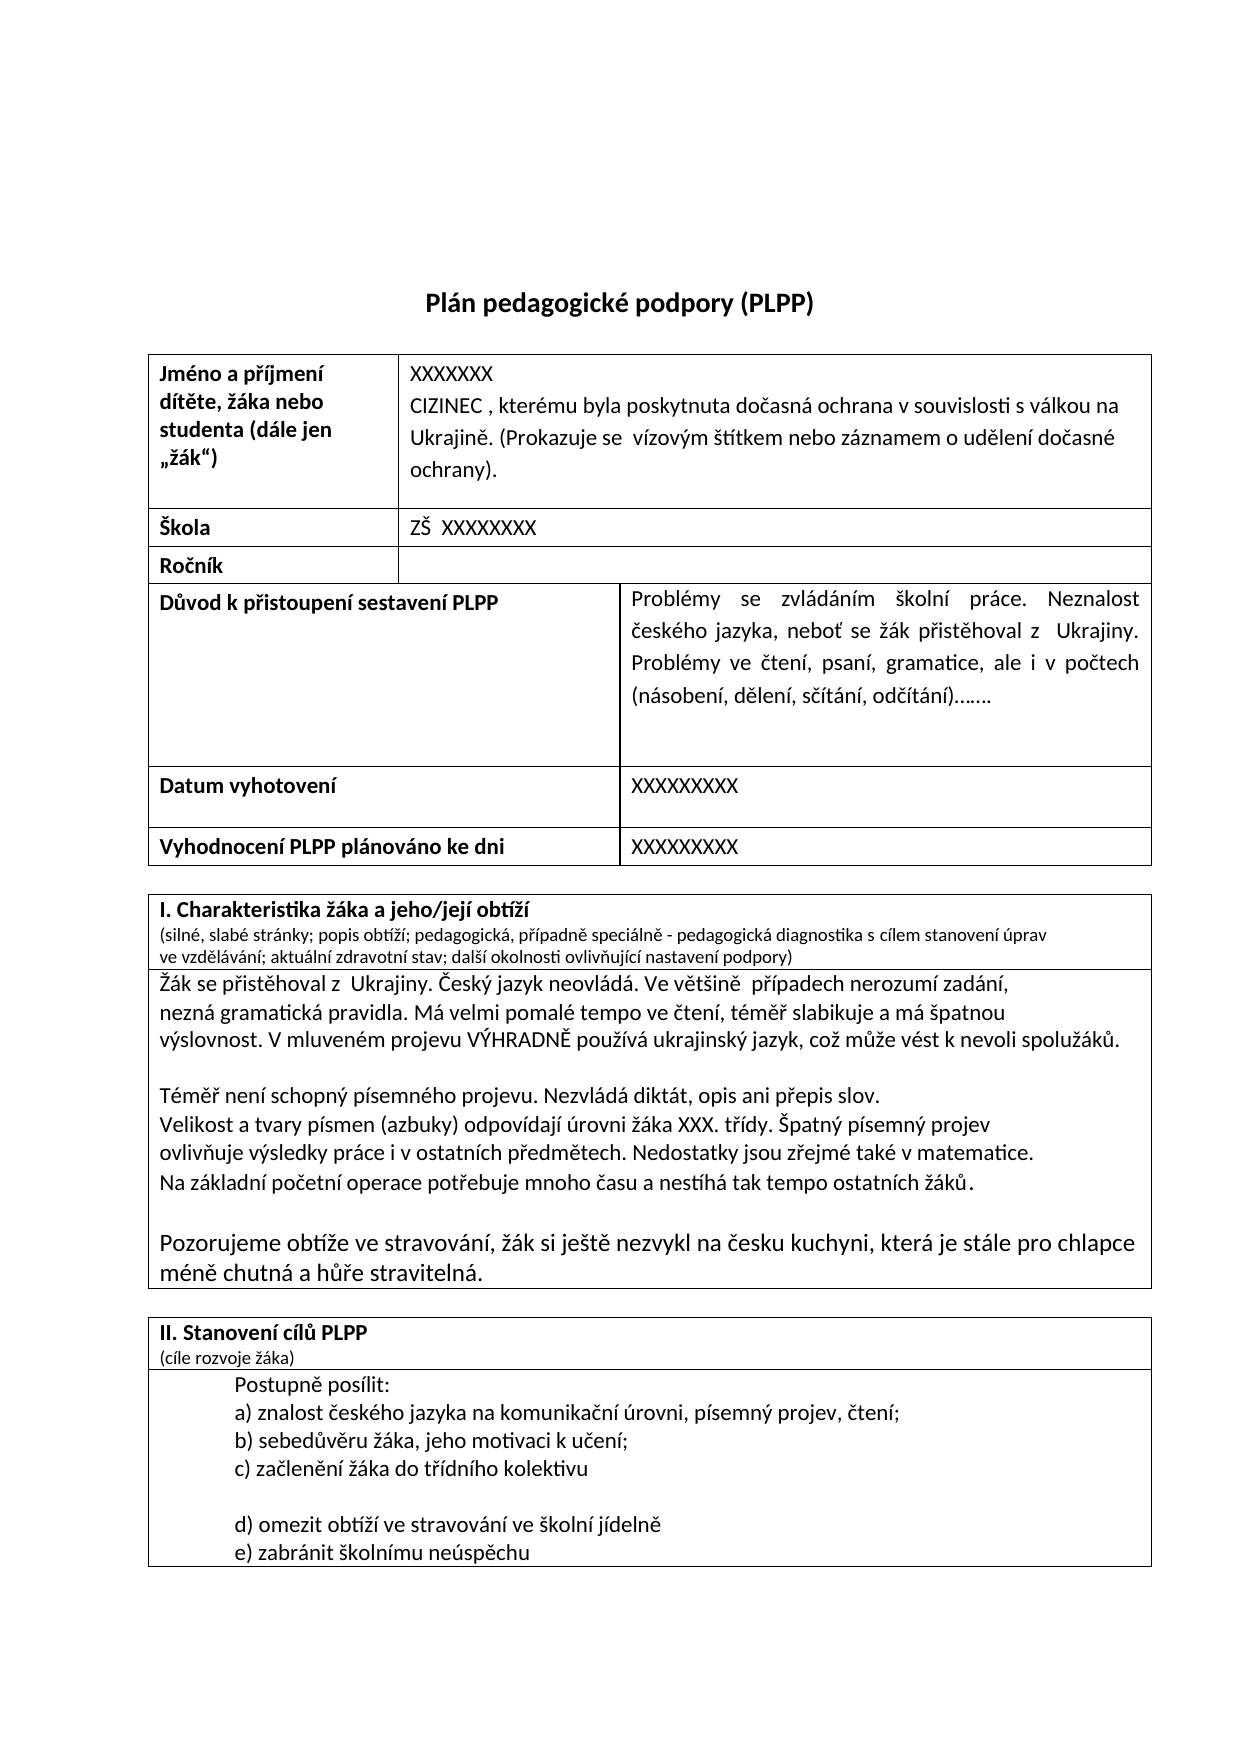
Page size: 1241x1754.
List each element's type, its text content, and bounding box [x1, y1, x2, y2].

text Plán pedagogické podpory (PLPP) [148, 285, 1093, 319]
table_cell Důvod k přistoupení sestavení PLPP [149, 584, 619, 766]
table_cell Datum vyhotovení [149, 767, 619, 827]
table_cell ZŠ XXXXXXXX [399, 509, 1151, 546]
table_header XXXXXXX CIZINEC , kterému byla poskytnuta dočasná ochrana v souvislosti s válkou na Ukrajině. (Prokazuje se vízovým štítkem nebo záznamem o udělení dočasné ochrany). [399, 355, 1151, 508]
table_header II. Stanovení cílů PLPP (cíle rozvoje žáka) [149, 1318, 1151, 1369]
table_cell [399, 547, 1151, 583]
table_header Jméno a příjmení dítěte, žáka nebo studenta (dále jen „žák“) [149, 355, 398, 508]
table_cell Vyhodnocení PLPP plánováno ke dni [149, 828, 619, 864]
table_cell Ročník [149, 547, 398, 583]
table_cell XXXXXXXXX [621, 828, 1151, 864]
table_cell Žák se přistěhoval z Ukrajiny. Český jazyk neovládá. Ve většině případech nerozumí zadání, nezná gramatická pravidla. Má velmi pomalé tempo ve čtení, téměř slabikuje a má špatnou výslovnost. V mluveném projevu VÝHRADNĚ používá ukrajinský jazyk, což může vést k nevoli spolužáků. Téměř není schopný písemného projevu. Nezvládá diktát, opis ani přepis slov. Velikost a tvary písmen (azbuky) odpovídají úrovni žáka XXX. třídy. Špatný písemný projev ovlivňuje výsledky práce i v ostatních předmětech. Nedostatky jsou zřejmé také v matematice. Na základní početní operace potřebuje mnoho času a nestíhá tak tempo ostatních žáků. Pozorujeme obtíže ve stravování, žák si ještě nezvykl na česku kuchyni, která je stále pro chlapce méně chutná a hůře stravitelná. [149, 970, 1151, 1288]
table_cell Škola [149, 509, 398, 546]
table_cell Problémy se zvládáním školní práce. Neznalost českého jazyka, neboť se žák přistěhoval z Ukrajiny. Problémy ve čtení, psaní, gramatice, ale i v počtech (násobení, dělení, sčítání, odčítání)……. [621, 584, 1151, 766]
table_header I. Charakteristika žáka a jeho/její obtíží (silné, slabé stránky; popis obtíží; pedagogická, případně speciálně - pedagogická diagnostika s cílem stanovení úprav ve vzdělávání; aktuální zdravotní stav; další okolnosti ovlivňující nastavení podpory) [149, 895, 1151, 968]
table_cell XXXXXXXXX [621, 767, 1151, 827]
table_cell Postupně posílit: a) znalost českého jazyka na komunikační úrovni, písemný projev, čtení; b) sebedůvěru žáka, jeho motivaci k učení; c) začlenění žáka do třídního kolektivu d) omezit obtíží ve stravování ve školní jídelně e) zabránit školnímu neúspěchu [149, 1370, 1151, 1566]
